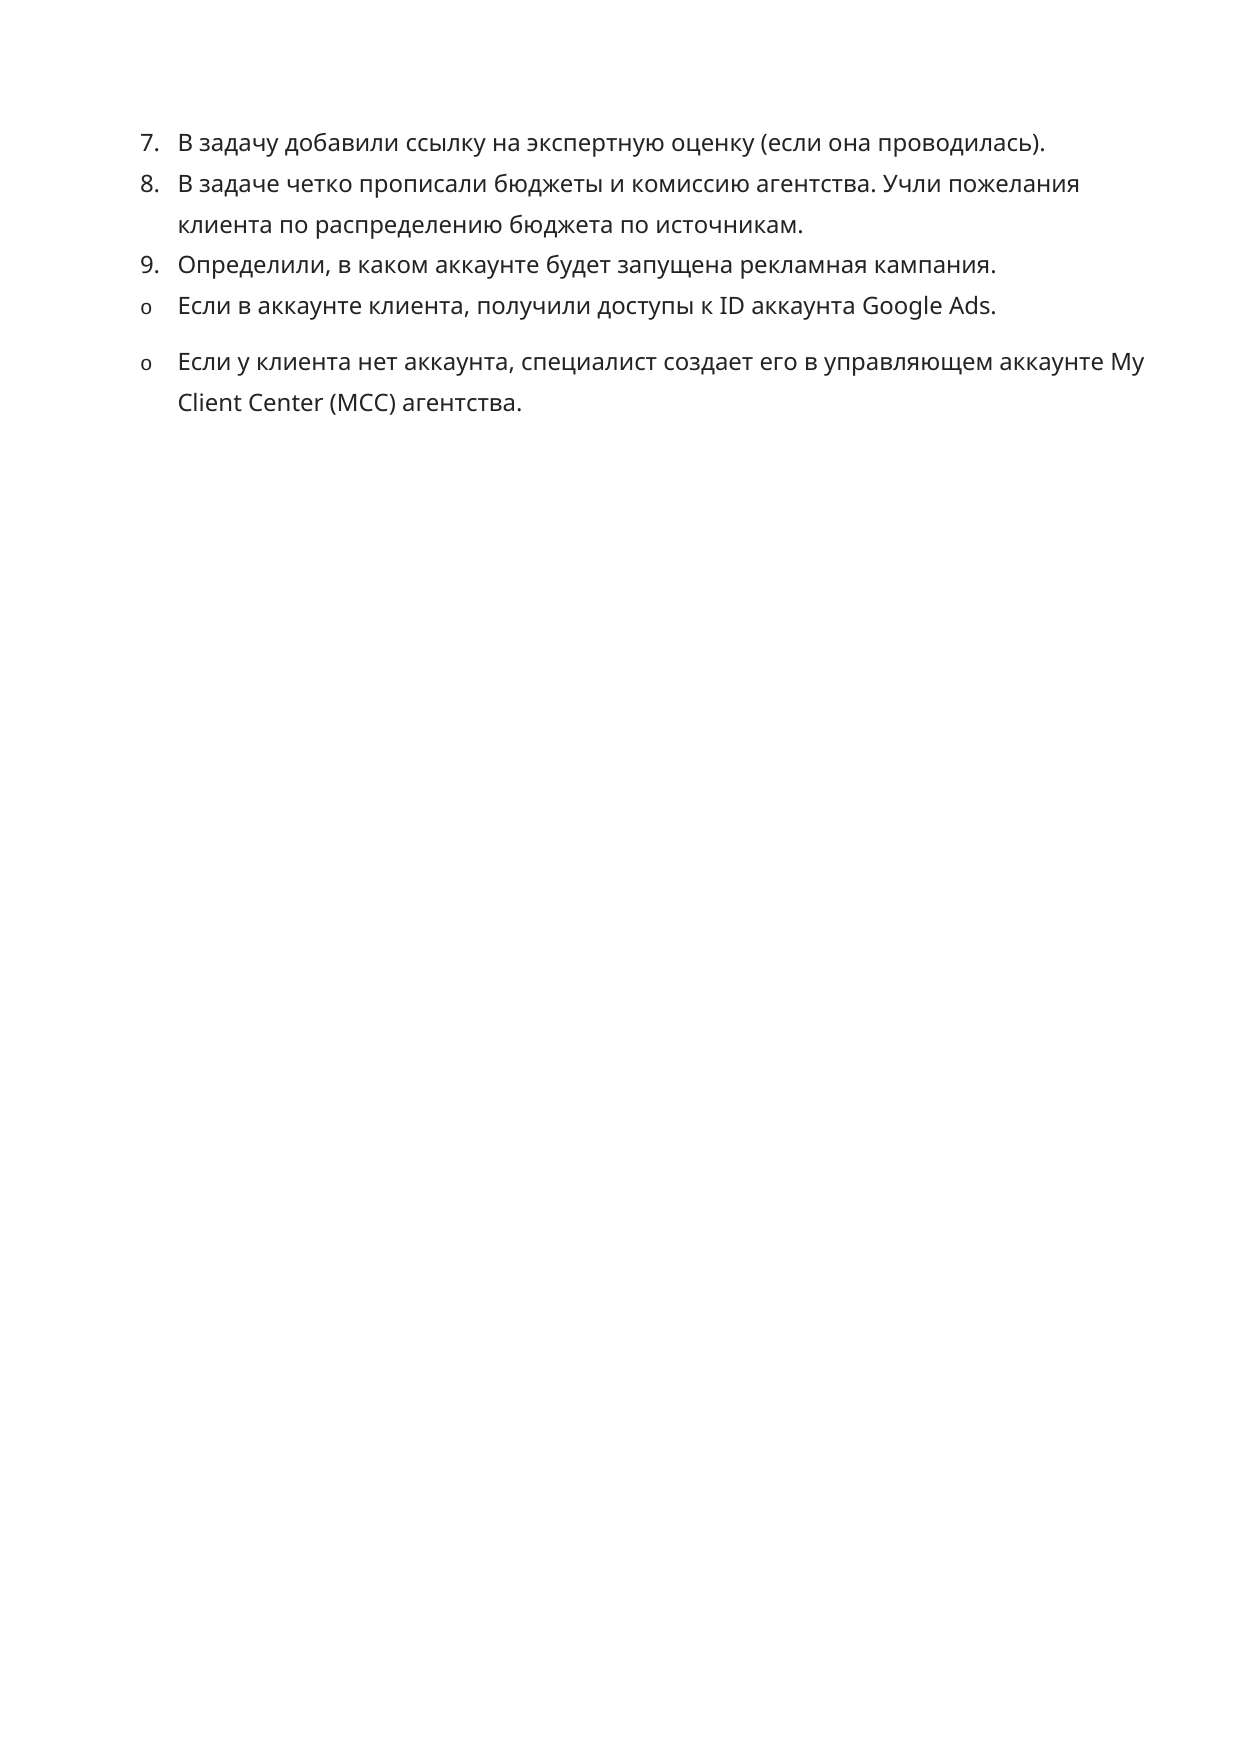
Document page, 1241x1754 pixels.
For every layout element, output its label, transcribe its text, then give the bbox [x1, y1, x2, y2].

list В задаче четко прописали бюджеты и комиссию агентства. Учли пожелания клиента по распределению бюджета по источникам. [140, 159, 1152, 240]
list Если в аккаунте клиента, получили доступы к ID аккаунта Google Ads. [140, 281, 1152, 321]
list Определили, в каком аккаунте будет запущена рекламная кампания. [140, 240, 1152, 281]
list В задачу добавили ссылку на экспертную оценку (если она проводилась). [140, 118, 1152, 159]
list Если у клиента нет аккаунта, специалист создает его в управляющем аккаунте My Client Center (MCC) агентства. [140, 337, 1152, 418]
